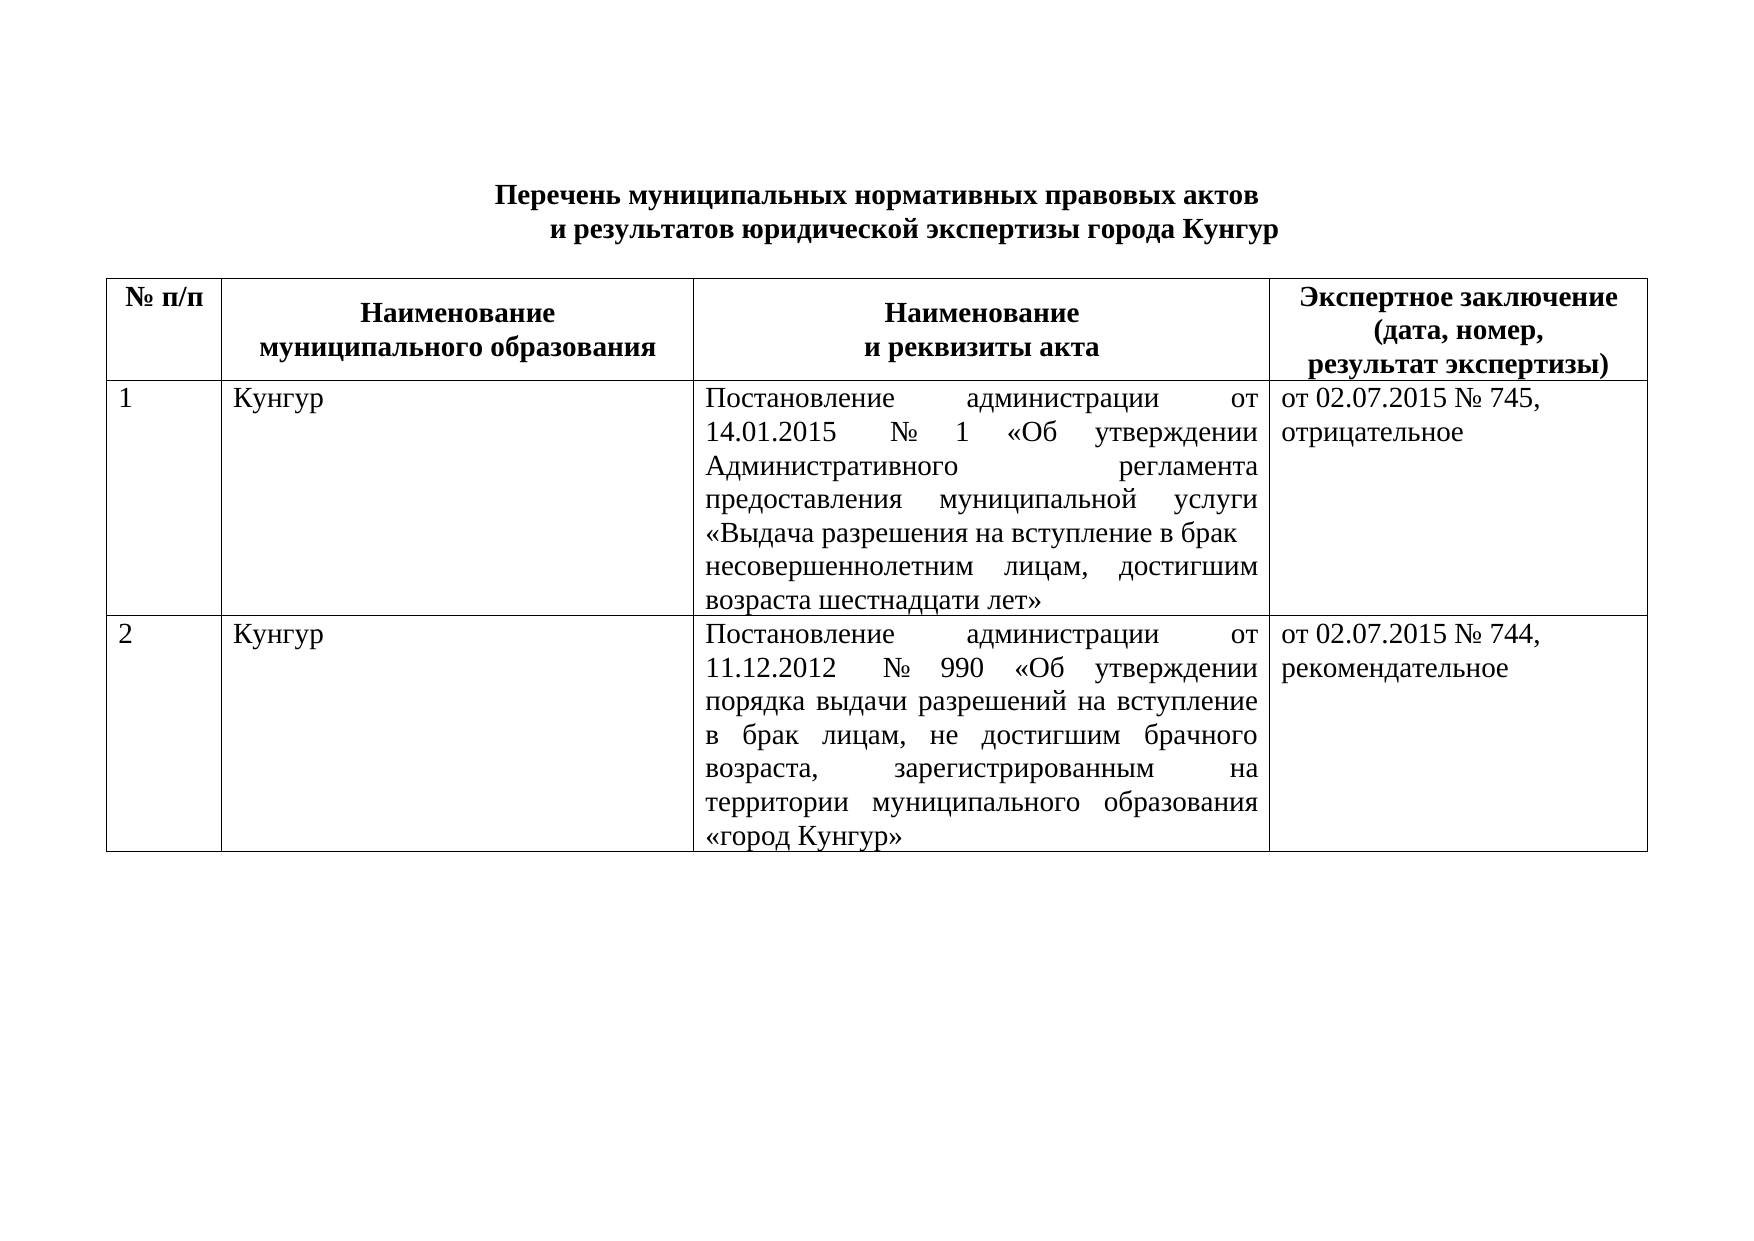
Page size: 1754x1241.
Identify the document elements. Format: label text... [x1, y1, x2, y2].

table_header Наименование и реквизиты акта [694, 279, 1269, 379]
table_header Наименование муниципального образования [222, 279, 693, 379]
table_cell от 02.07.2015 № 745, отрицательное [1270, 381, 1647, 615]
table_cell Кунгур [222, 381, 693, 615]
text и результатов юридической экспертизы города Кунгур [118, 211, 1636, 244]
table_cell 1 [107, 381, 221, 615]
table_cell от 02.07.2015 № 744, рекомендательное [1270, 616, 1647, 851]
table_cell Кунгур [222, 616, 693, 851]
table_header Экспертное заключение (дата, номер, результат экспертизы) [1270, 279, 1647, 379]
table_cell 2 [107, 616, 221, 851]
table_header № п/п [107, 279, 221, 379]
table_cell Постановление администрации от 14.01.2015 № 1 «Об утверждении Административного регламента предоставления муниципальной услуги «Выдача разрешения на вступление в брак несовершеннолетним лицам, достигшим возраста шестнадцати лет» [694, 381, 1269, 615]
table_cell Постановление администрации от 11.12.2012 № 990 «Об утверждении порядка выдачи разрешений на вступление в брак лицам, не достигшим брачного возраста, зарегистрированным на территории муниципального образования «город Кунгур» [694, 616, 1269, 851]
text Перечень муниципальных нормативных правовых актов [118, 177, 1636, 211]
